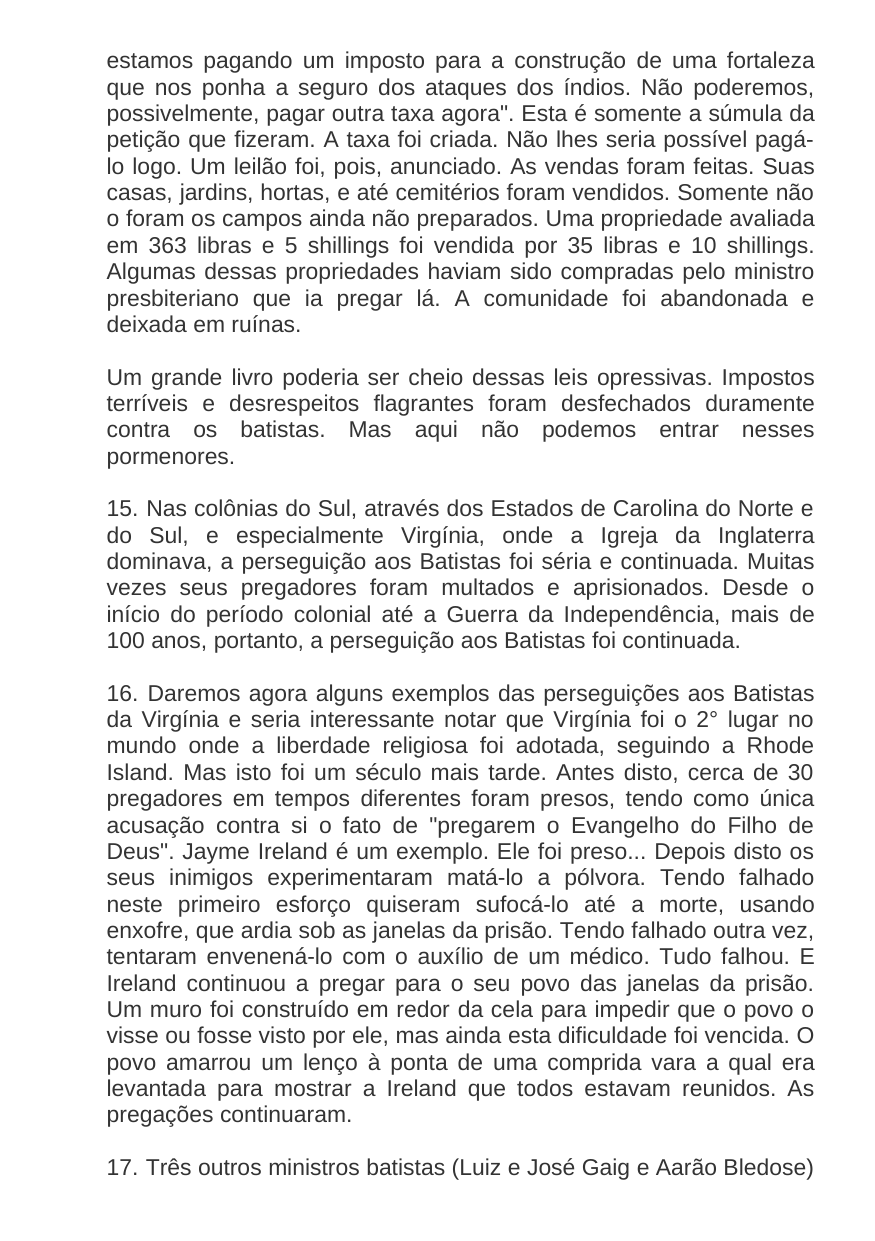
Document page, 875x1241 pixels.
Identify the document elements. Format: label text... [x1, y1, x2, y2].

text 15. Nas colônias do Sul, através dos Estados de Carolina do Norte e do Sul, e especialmente Virgínia, onde a Igreja da Inglaterra dominava, a perseguição aos Batistas foi séria e continuada. Muitas vezes seus pregadores foram multados e aprisionados. Desde o início do período colonial até a Guerra da Independência, mais de 100 anos, portanto, a perseguição aos Batistas foi continuada. [106, 469, 815, 653]
text 16. Daremos agora alguns exemplos das perseguições aos Batistas da Virgínia e seria interessante notar que Virgínia foi o 2° lugar no mundo onde a liberdade religiosa foi adotada, seguindo a Rhode Island. Mas isto foi um século mais tarde. Antes disto, cerca de 30 pregadores em tempos diferentes foram presos, tendo como única acusação contra si o fato de "pregarem o Evangelho do Filho de Deus". Jayme Ireland é um exemplo. Ele foi preso... Depois disto os seus inimigos experimentaram matá-lo a pólvora. Tendo falhado neste primeiro esforço quiseram sufocá-lo até a morte, usando enxofre, que ardia sob as janelas da prisão. Tendo falhado outra vez, tentaram envenená-lo com o auxílio de um médico. Tudo falhou. E Ireland continuou a pregar para o seu povo das janelas da prisão. Um muro foi construído em redor da cela para impedir que o povo o visse ou fosse visto por ele, mas ainda esta dificuldade foi vencida. O povo amarrou um lenço à ponta de uma comprida vara a qual era levantada para mostrar a Ireland que todos estavam reunidos. As pregações continuaram. [106, 653, 815, 1128]
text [106, 1128, 815, 1181]
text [106, 47, 815, 337]
text Um grande livro poderia ser cheio dessas leis opressivas. Impostos terríveis e desrespeitos flagrantes foram desfechados duramente contra os batistas. Mas aqui não podemos entrar nesses pormenores. [106, 337, 815, 469]
